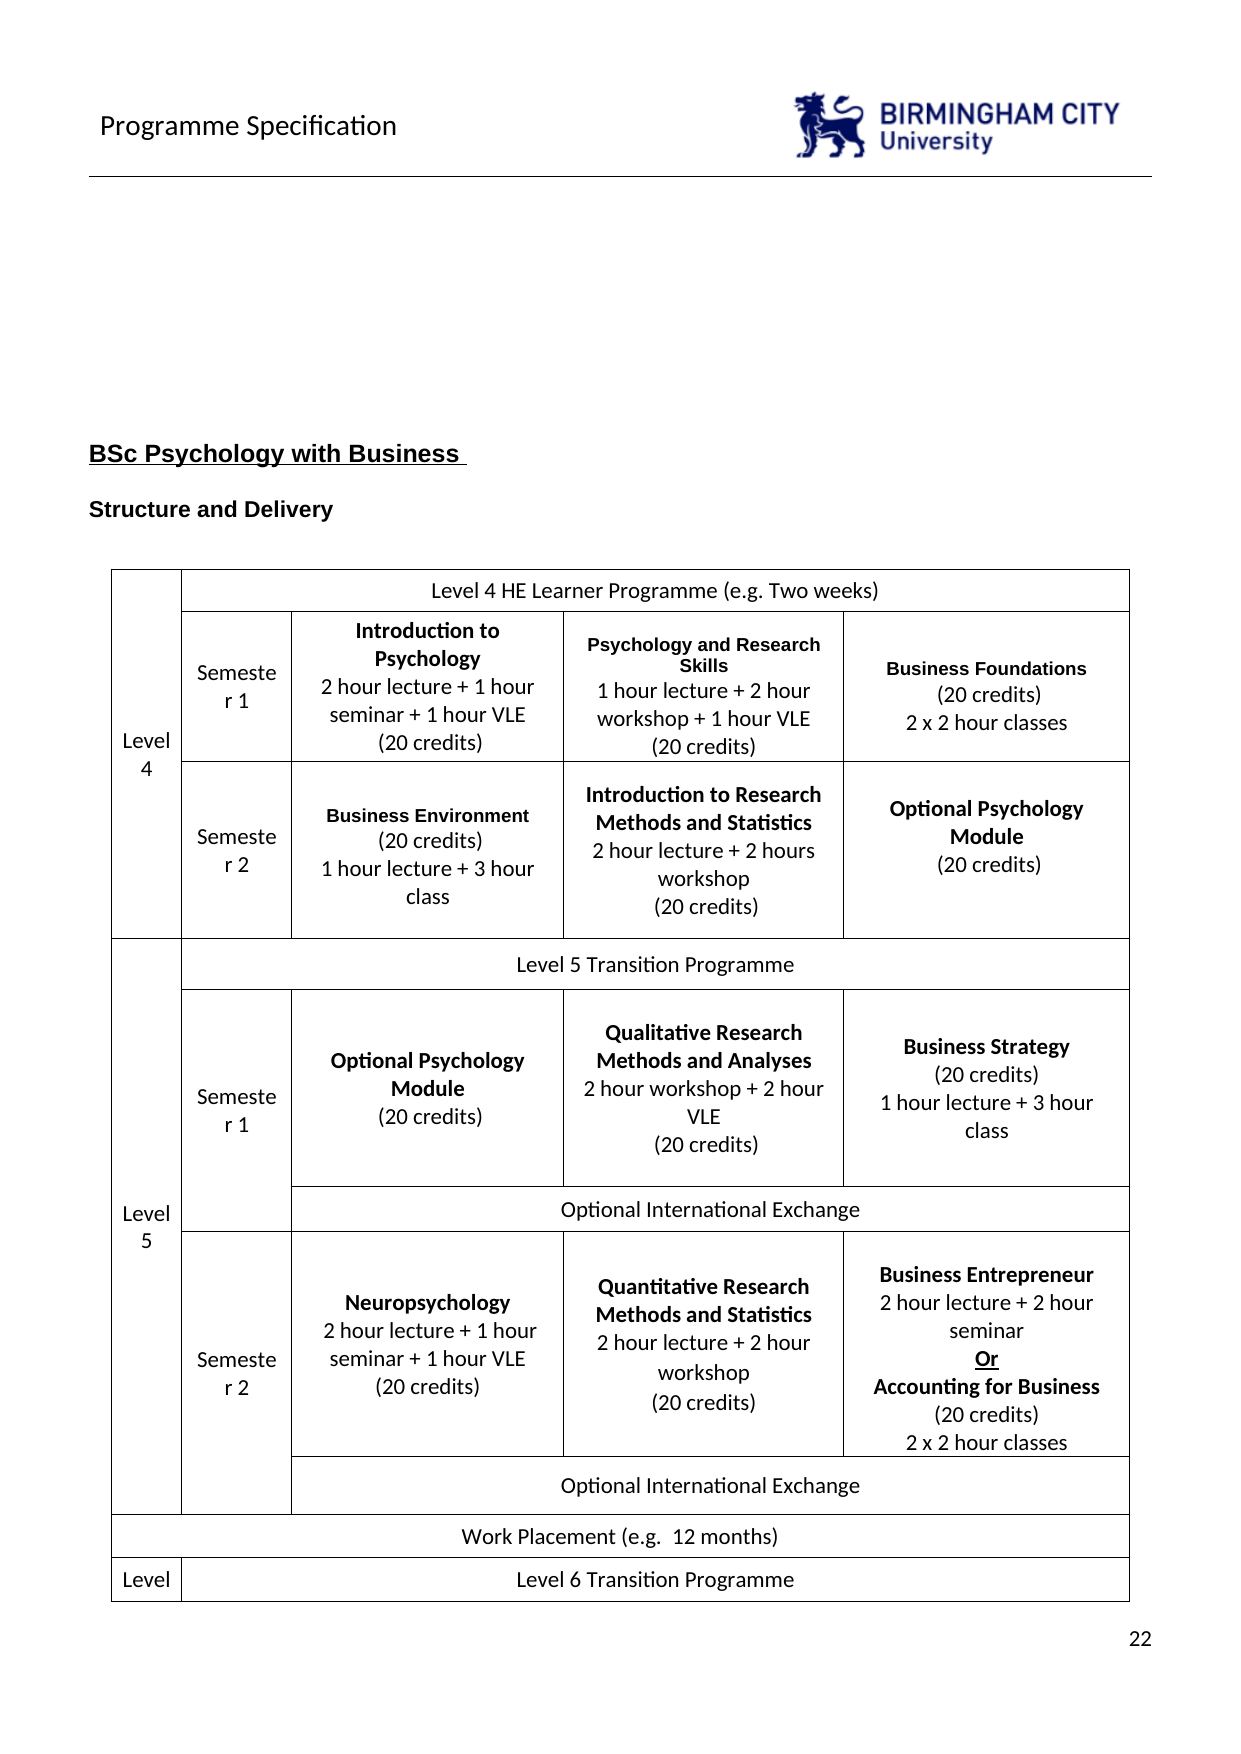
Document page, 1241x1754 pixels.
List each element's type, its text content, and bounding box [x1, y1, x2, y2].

table_cell Semester 1 [182, 612, 291, 761]
text Structure and Delivery [89, 496, 1152, 522]
table_cell Level 5 Transition Programme [182, 939, 1129, 989]
table_cell Optional Psychology Module (20 credits) [292, 990, 563, 1186]
table_cell Business Strategy (20 credits) 1 hour lecture + 3 hour class [844, 990, 1129, 1186]
table_cell Quantitative Research Methods and Statistics 2 hour lecture + 2 hour workshop (20 credits) [564, 1232, 843, 1456]
table_cell Level 6 [112, 1558, 181, 1601]
table_cell Level 5 [112, 939, 181, 1514]
table_cell Neuropsychology 2 hour lecture + 1 hour seminar + 1 hour VLE (20 credits) [292, 1232, 563, 1456]
table_cell Qualitative Research Methods and Analyses 2 hour workshop + 2 hour VLE (20 credits) [564, 990, 843, 1186]
table_cell Business Foundations (20 credits) 2 x 2 hour classes [844, 612, 1129, 761]
picture [772, 73, 1141, 176]
table_cell Business Environment (20 credits) 1 hour lecture + 3 hour class [292, 762, 563, 938]
table_cell Semester 1 [182, 990, 291, 1231]
table_cell Work Placement (e.g. 12 months) [112, 1515, 1129, 1557]
table_cell Introduction to Psychology 2 hour lecture + 1 hour seminar + 1 hour VLE (20 credits) [292, 612, 563, 761]
table_cell Semester 2 [182, 762, 291, 938]
table_cell Psychology and Research Skills 1 hour lecture + 2 hour workshop + 1 hour VLE (20 credits) [564, 612, 843, 761]
table_header Level 4 [112, 570, 181, 938]
table_cell Optional Psychology Module (20 credits) [844, 762, 1129, 938]
table_cell Semester 2 [182, 1232, 291, 1514]
table_header Level 4 HE Learner Programme (e.g. Two weeks) [182, 570, 1129, 611]
table_cell Optional International Exchange [292, 1187, 1129, 1231]
table_cell Level 6 Transition Programme [182, 1558, 1129, 1601]
table_cell Optional International Exchange [292, 1457, 1129, 1514]
text BSc Psychology with Business [89, 439, 1152, 468]
table_cell Introduction to Research Methods and Statistics 2 hour lecture + 2 hours workshop (20 credits) [564, 762, 843, 938]
table_cell Business Entrepreneur 2 hour lecture + 2 hour seminar Or Accounting for Business (20 credits) 2 x 2 hour classes [844, 1232, 1129, 1456]
